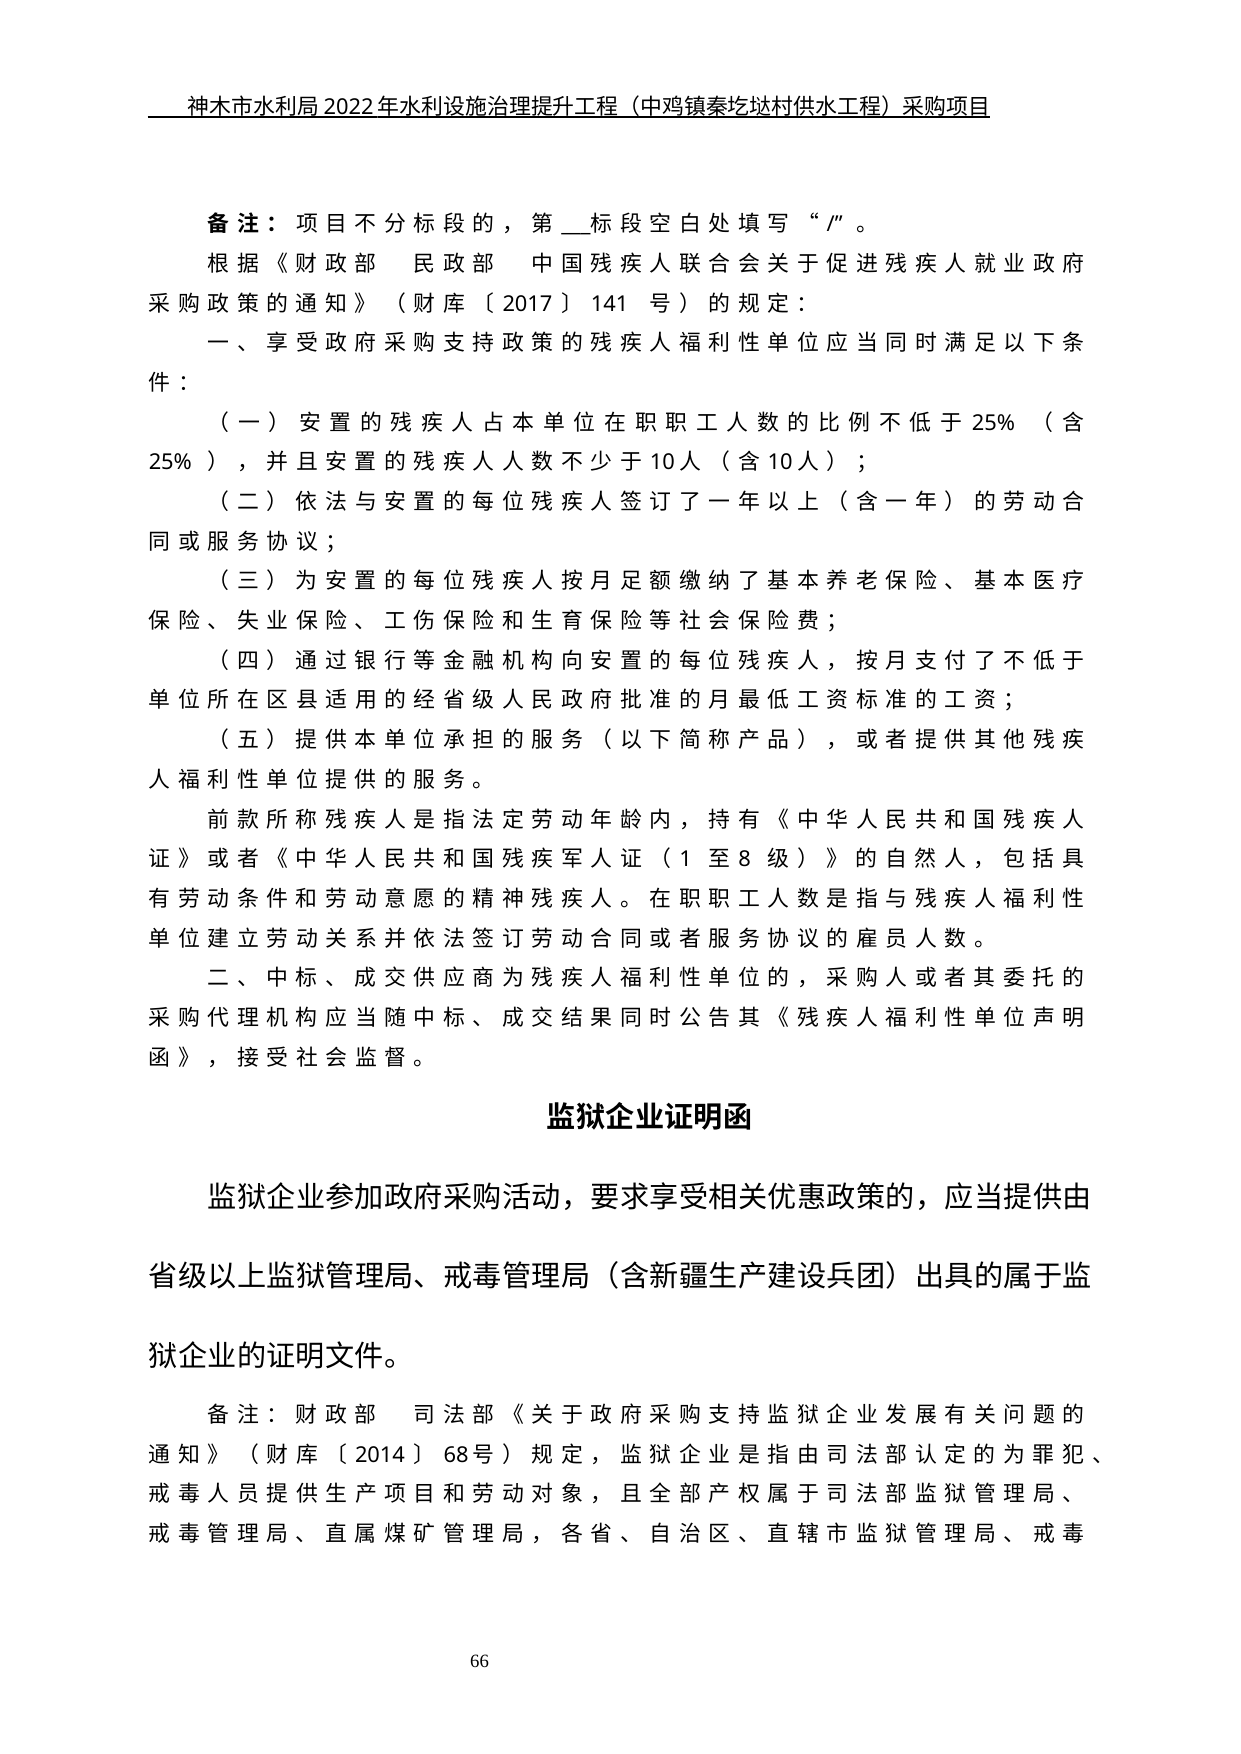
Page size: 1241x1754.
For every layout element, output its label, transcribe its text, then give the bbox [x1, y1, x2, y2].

text 一、享受政府采购支持政策的残疾人福利性单位应当同时满足以下条件： [148, 321, 1092, 401]
text 前款所称残疾人是指法定劳动年龄内，持有《中华人民共和国残疾人证》或者《中华人民共和国残疾军人证（1至8级）》的自然人，包括具有劳动条件和劳动意愿的精神残疾人。在职职工人数是指与残疾人福利性单位建立劳动关系并依法签订劳动合同或者服务协议的雇员人数。 [148, 798, 1092, 956]
text 二、中标、成交供应商为残疾人福利性单位的，采购人或者其委托的采购代理机构应当随中标、成交结果同时公告其《残疾人福利性单位声明函》，接受社会监督。 [148, 956, 1092, 1075]
text （一）安置的残疾人占本单位在职职工人数的比例不低于25%（含25%），并且安置的残疾人人数不少于10人（含10人）； [148, 401, 1092, 480]
text 监狱企业参加政府采购活动，要求享受相关优惠政策的，应当提供由省级以上监狱管理局、戒毒管理局（含新疆生产建设兵团）出具的属于监狱企业的证明文件。 [148, 1155, 1092, 1393]
text 根据《财政部 民政部 中国残疾人联合会关于促进残疾人就业政府采购政策的通知》（财库〔2017〕141号）的规定： [148, 242, 1092, 321]
text 监狱企业证明函 [148, 1075, 1092, 1155]
text （二）依法与安置的每位残疾人签订了一年以上（含一年）的劳动合同或服务协议； [148, 480, 1092, 559]
text （三）为安置的每位残疾人按月足额缴纳了基本养老保险、基本医疗保险、失业保险、工伤保险和生育保险等社会保险费； [148, 559, 1092, 639]
text （五）提供本单位承担的服务（以下简称产品），或者提供其他残疾人福利性单位提供的服务。 [148, 718, 1092, 798]
text 备注：项目不分标段的，第___标段空白处填写“/”。 [148, 202, 1092, 242]
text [148, 1393, 1092, 1552]
text （四）通过银行等金融机构向安置的每位残疾人，按月支付了不低于单位所在区县适用的经省级人民政府批准的月最低工资标准的工资； [148, 639, 1092, 718]
